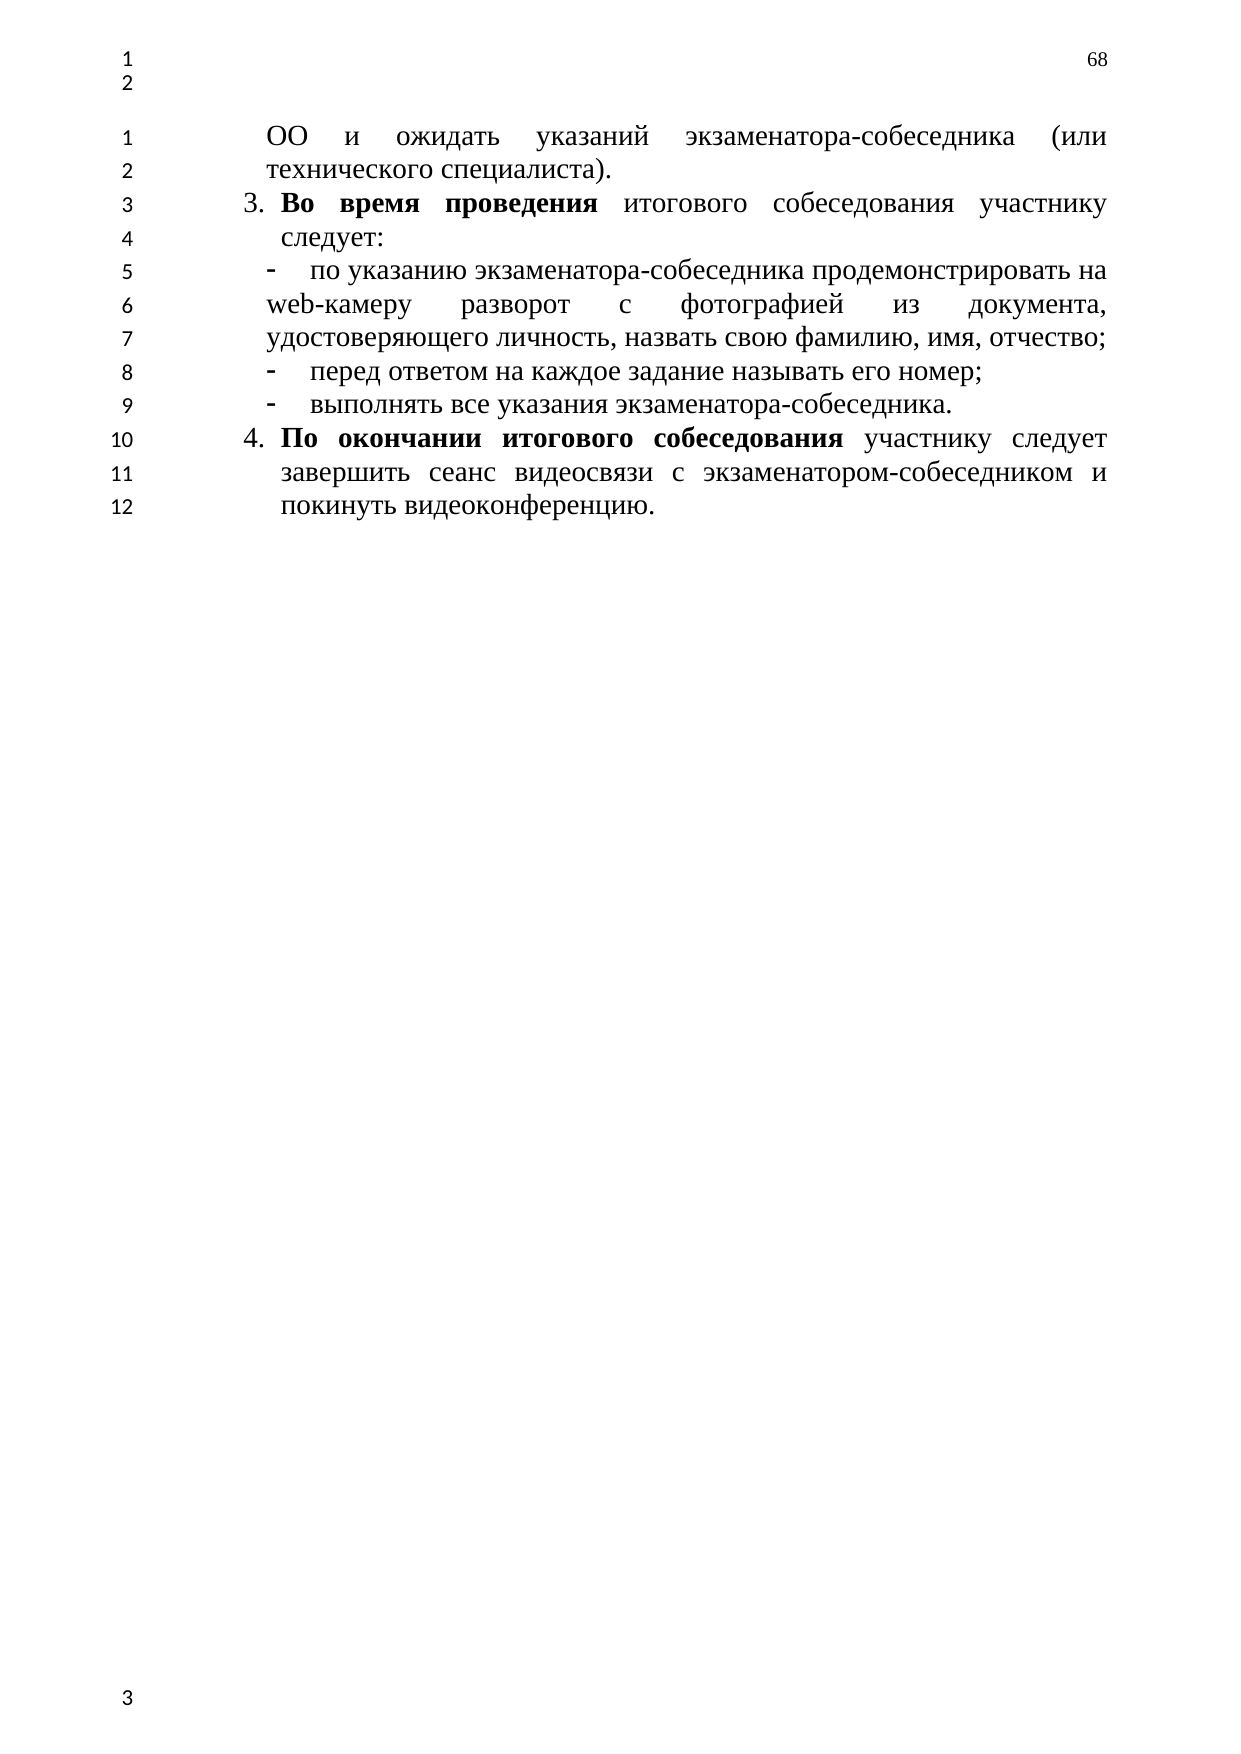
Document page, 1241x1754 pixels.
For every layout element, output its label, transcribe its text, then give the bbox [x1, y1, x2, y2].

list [266, 118, 1107, 185]
list перед ответом на каждое задание называть его номер; [266, 353, 1107, 387]
list По окончании итогового собеседования участнику следует завершить сеанс видеосвязи с экзаменатором-собеседником и покинуть видеоконференцию. [243, 420, 1107, 521]
list по указанию экзаменатора-собеседника продемонстрировать на web-камеру разворот с фотографией из документа, удостоверяющего личность, назвать свою фамилию, имя, отчество; [266, 252, 1107, 353]
list Во время проведения итогового собеседования участнику следует: [243, 185, 1107, 252]
list выполнять все указания экзаменатора-собеседника. [266, 387, 1107, 420]
